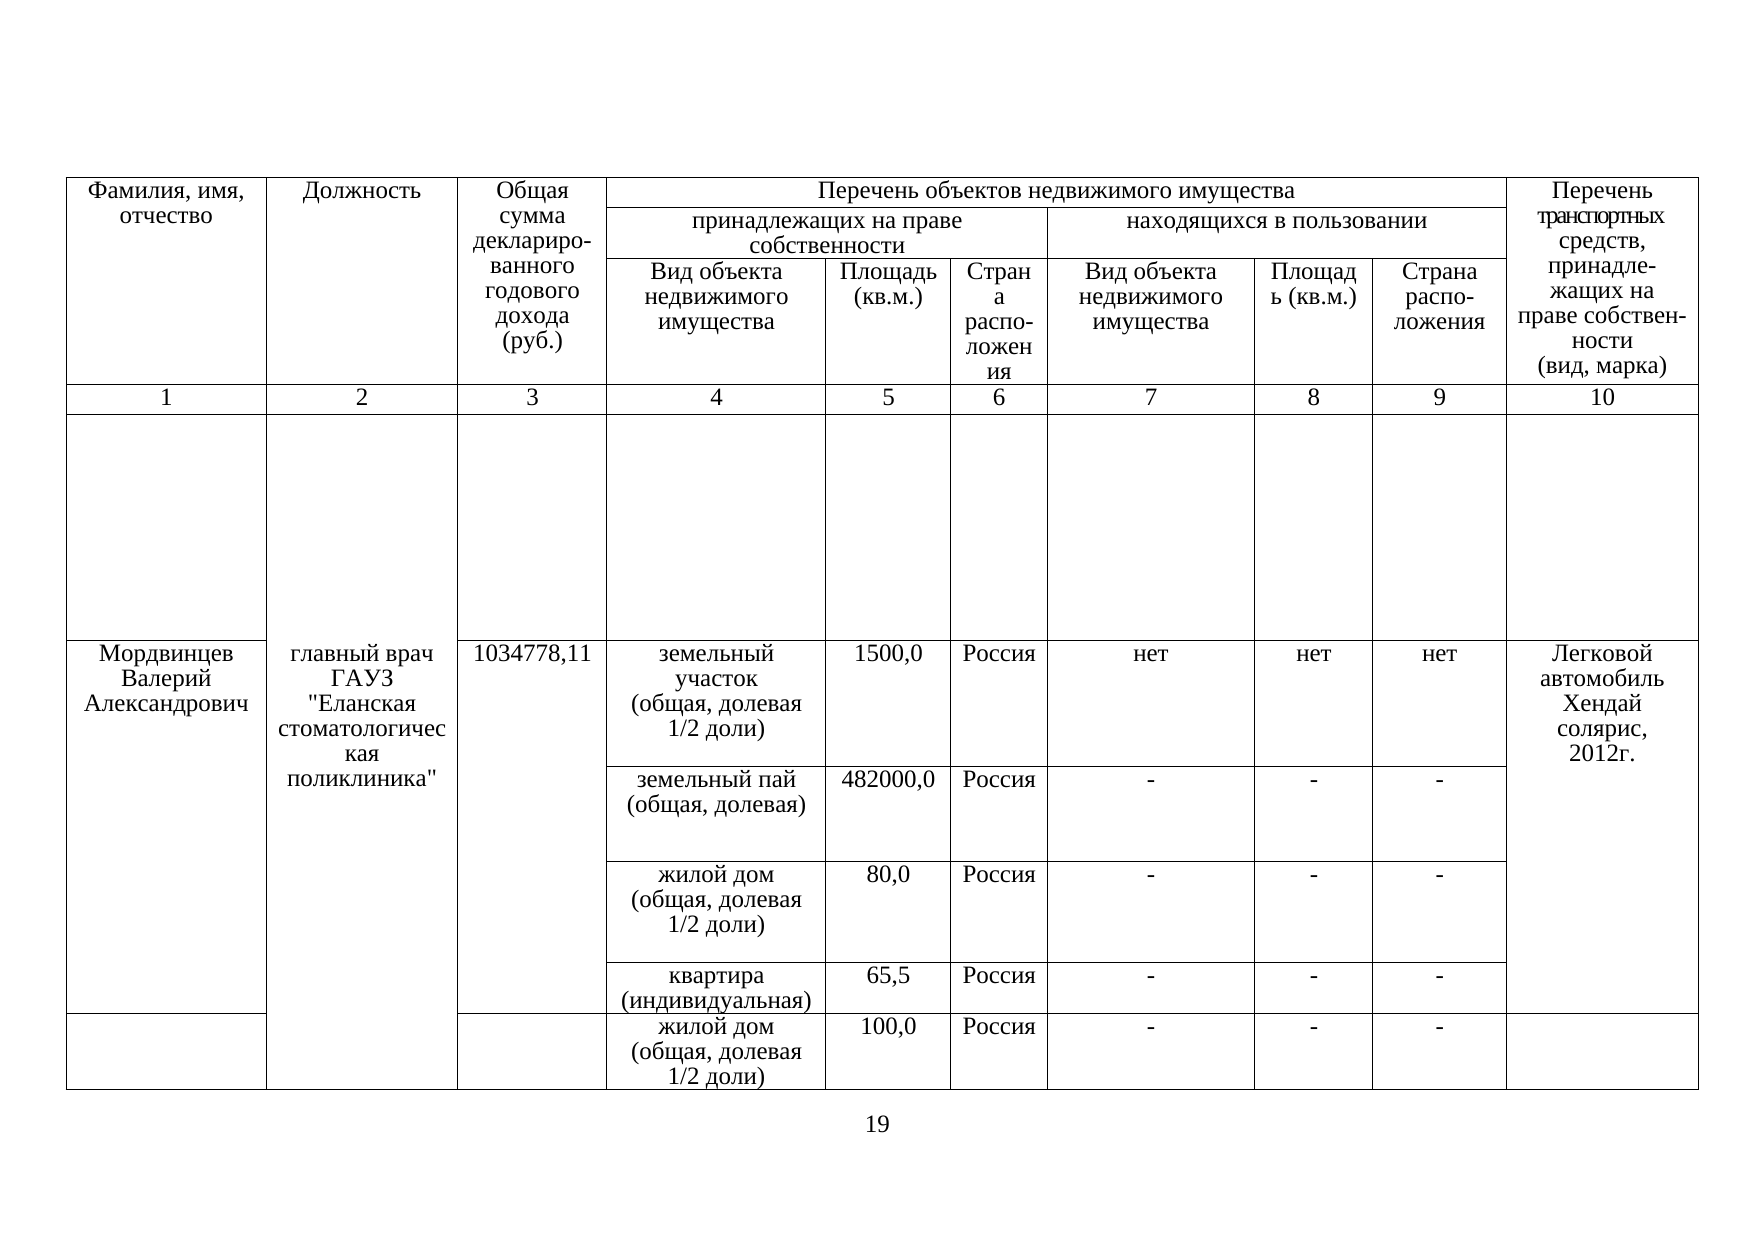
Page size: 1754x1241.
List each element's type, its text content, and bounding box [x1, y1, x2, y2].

table_cell Вид объекта недвижимого имущества [1048, 259, 1254, 384]
table_cell 3 [458, 385, 606, 414]
table_cell - [1255, 1014, 1372, 1089]
table_cell 80,0 [826, 862, 950, 962]
table_cell [1507, 1014, 1698, 1089]
table_header Должность [267, 178, 457, 384]
table_cell - [1048, 1014, 1254, 1089]
table_cell - [1373, 767, 1506, 861]
table_cell [1048, 415, 1254, 640]
table_cell - [1255, 862, 1372, 962]
table_cell 7 [1048, 385, 1254, 414]
table_cell - [1373, 963, 1506, 1013]
table_header Перечень объектов недвижимого имущества [607, 178, 1506, 207]
table_cell нет [1373, 641, 1506, 766]
table_cell 8 [1255, 385, 1372, 414]
table_cell Мордвинцев Валерий Александрович [67, 641, 266, 1013]
table_cell [826, 415, 950, 640]
table_cell земельный участок (общая, долевая 1/2 доли) [607, 641, 825, 766]
table_cell находящихся в пользовании [1048, 208, 1506, 258]
table_cell главный врач ГАУЗ "Еланская стоматологическая поликлиника" [267, 640, 457, 1089]
table_cell - [1255, 767, 1372, 861]
table_cell - [1373, 862, 1506, 962]
table_cell 9 [1373, 385, 1506, 414]
table_header Фамилия, имя, отчество [67, 178, 266, 384]
table_cell [458, 1014, 606, 1089]
table_cell Россия [951, 767, 1047, 861]
table_cell Легковой автомобиль Хендай солярис, 2012г. [1507, 641, 1698, 1013]
table_cell Площадь (кв.м.) [826, 259, 950, 384]
table_cell принадлежащих на праве собственности [607, 208, 1047, 258]
table_cell 2 [267, 385, 457, 414]
table_cell нет [1048, 641, 1254, 766]
table_cell Страна распо-ложения [951, 259, 1047, 384]
table_header Общая сумма деклариро-ванного годового дохода (руб.) [458, 178, 606, 384]
table_header Перечень транспортных средств, принадле-жащих на праве собствен-ности (вид, марка) [1507, 178, 1698, 384]
table_cell Россия [951, 862, 1047, 962]
table_cell [607, 415, 825, 640]
table_cell жилой дом (общая, долевая 1/2 доли) [607, 862, 825, 962]
table_cell земельный пай (общая, долевая) [607, 767, 825, 861]
table_cell - [1373, 1014, 1506, 1089]
table_cell 6 [951, 385, 1047, 414]
table_cell 482000,0 [826, 767, 950, 861]
table_cell Россия [951, 1014, 1047, 1089]
table_cell Россия [951, 963, 1047, 1013]
table_cell нет [1255, 641, 1372, 766]
table_cell 10 [1507, 385, 1698, 414]
table_cell - [1048, 862, 1254, 962]
table_cell Страна распо-ложения [1373, 259, 1506, 384]
table_cell Россия [951, 641, 1047, 766]
table_cell Вид объекта недвижимого имущества [607, 259, 825, 384]
table_cell - [1048, 767, 1254, 861]
table_cell 100,0 [826, 1014, 950, 1089]
table_cell 4 [607, 385, 825, 414]
table_cell [67, 1014, 266, 1089]
table_cell - [1255, 963, 1372, 1013]
table_cell 65,5 [826, 963, 950, 1013]
table_cell 1500,0 [826, 641, 950, 766]
table_cell квартира (индивидуальная) [607, 963, 825, 1013]
table_cell [1373, 415, 1506, 640]
table_cell 1 [67, 385, 266, 414]
table_cell жилой дом (общая, долевая 1/2 доли) [607, 1014, 825, 1089]
table_cell - [1048, 963, 1254, 1013]
table_cell [1255, 415, 1372, 640]
table_cell Площадь (кв.м.) [1255, 259, 1372, 384]
table_cell [951, 415, 1047, 640]
table_cell 1034778,11 [458, 641, 606, 1013]
table_cell 5 [826, 385, 950, 414]
